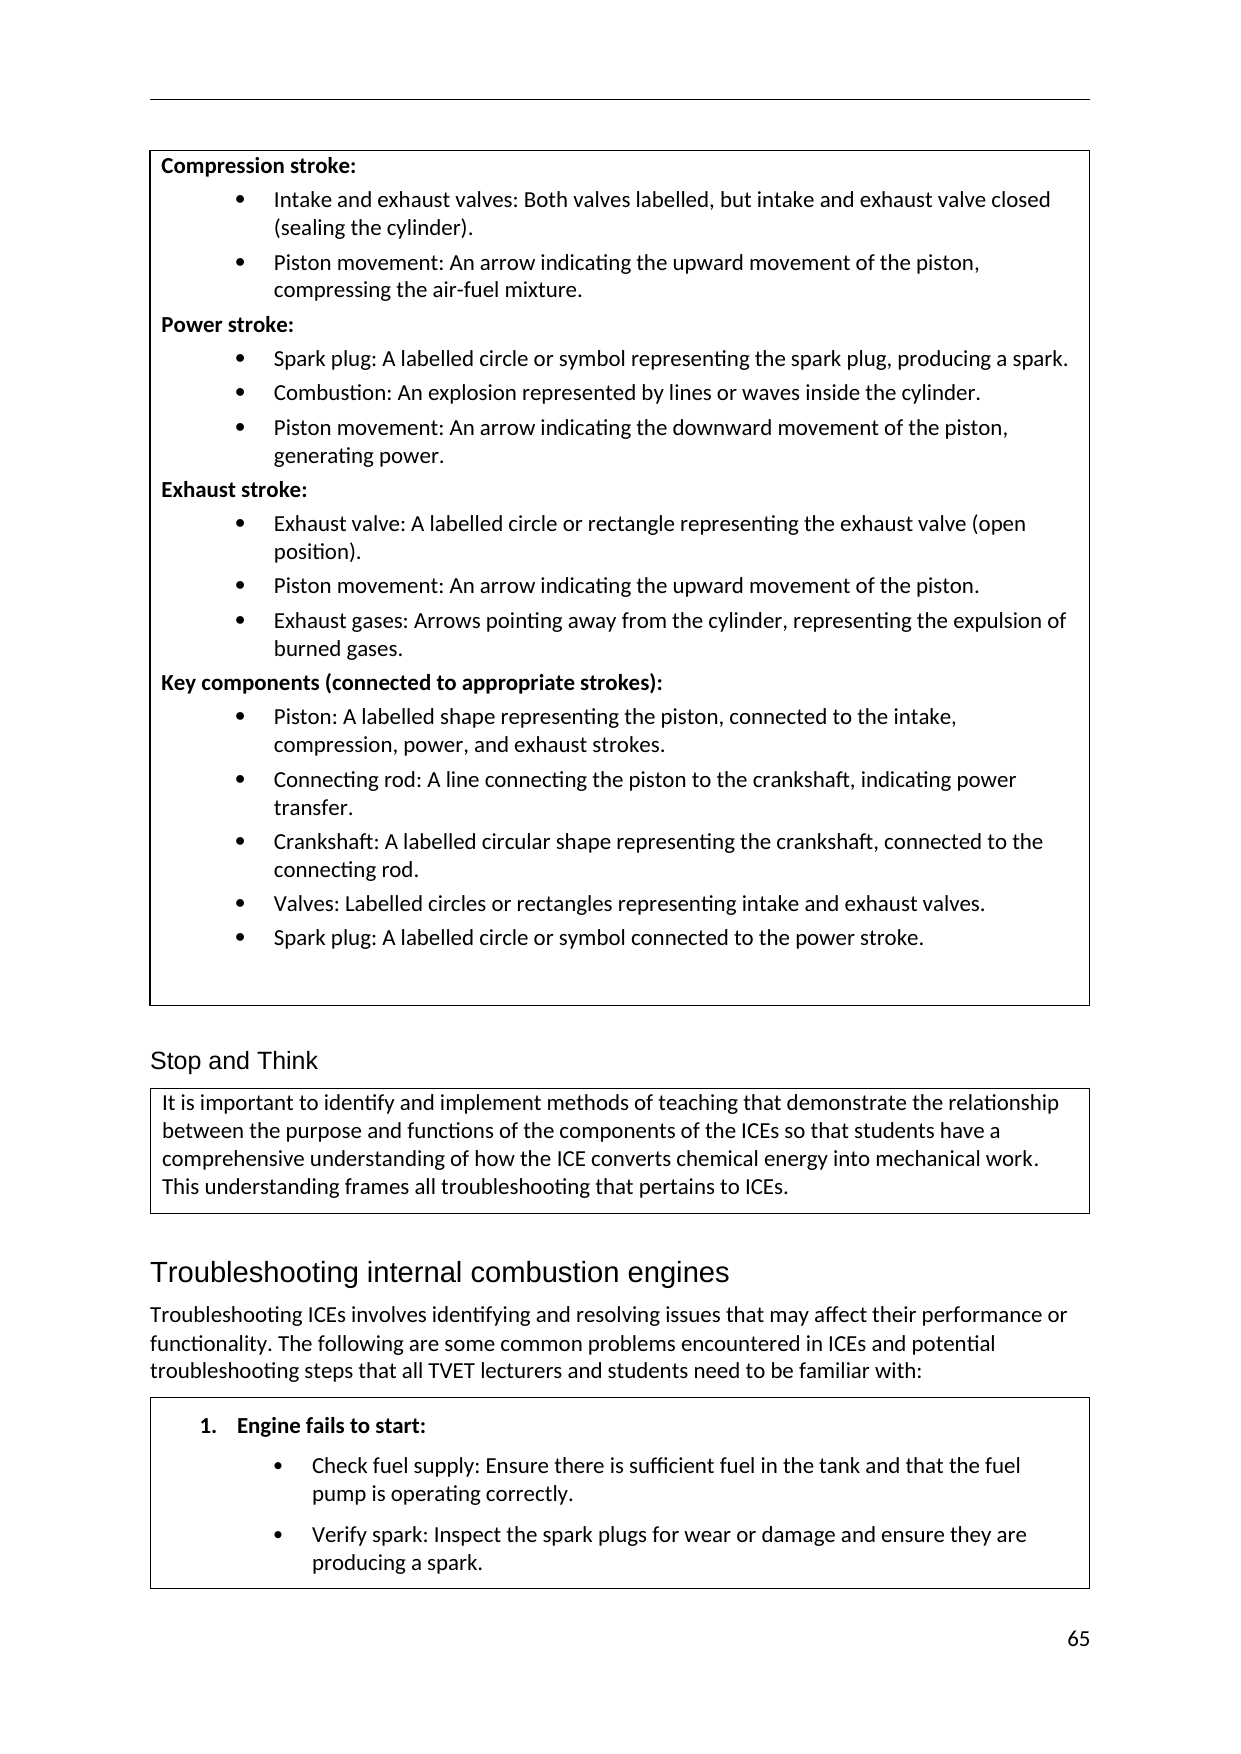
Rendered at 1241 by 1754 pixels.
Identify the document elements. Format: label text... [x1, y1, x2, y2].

text Stop and Think [150, 1046, 1090, 1075]
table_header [151, 151, 1089, 1004]
subtitle Troubleshooting internal combustion engines [150, 1254, 1090, 1288]
table_header It is important to identify and implement methods of teaching that demonstrate the relationship between the purpose and functions of the components of the ICEs so that students have a comprehensive understanding of how the ICE converts chemical energy into mechanical work. This understanding frames all troubleshooting that pertains to ICEs. [151, 1089, 1089, 1213]
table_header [151, 1398, 1089, 1588]
text Troubleshooting ICEs involves identifying and resolving issues that may affect their performance or functionality. The following are some common problems encountered in ICEs and potential troubleshooting steps that all TVET lecturers and students need to be familiar with: [150, 1301, 1090, 1385]
